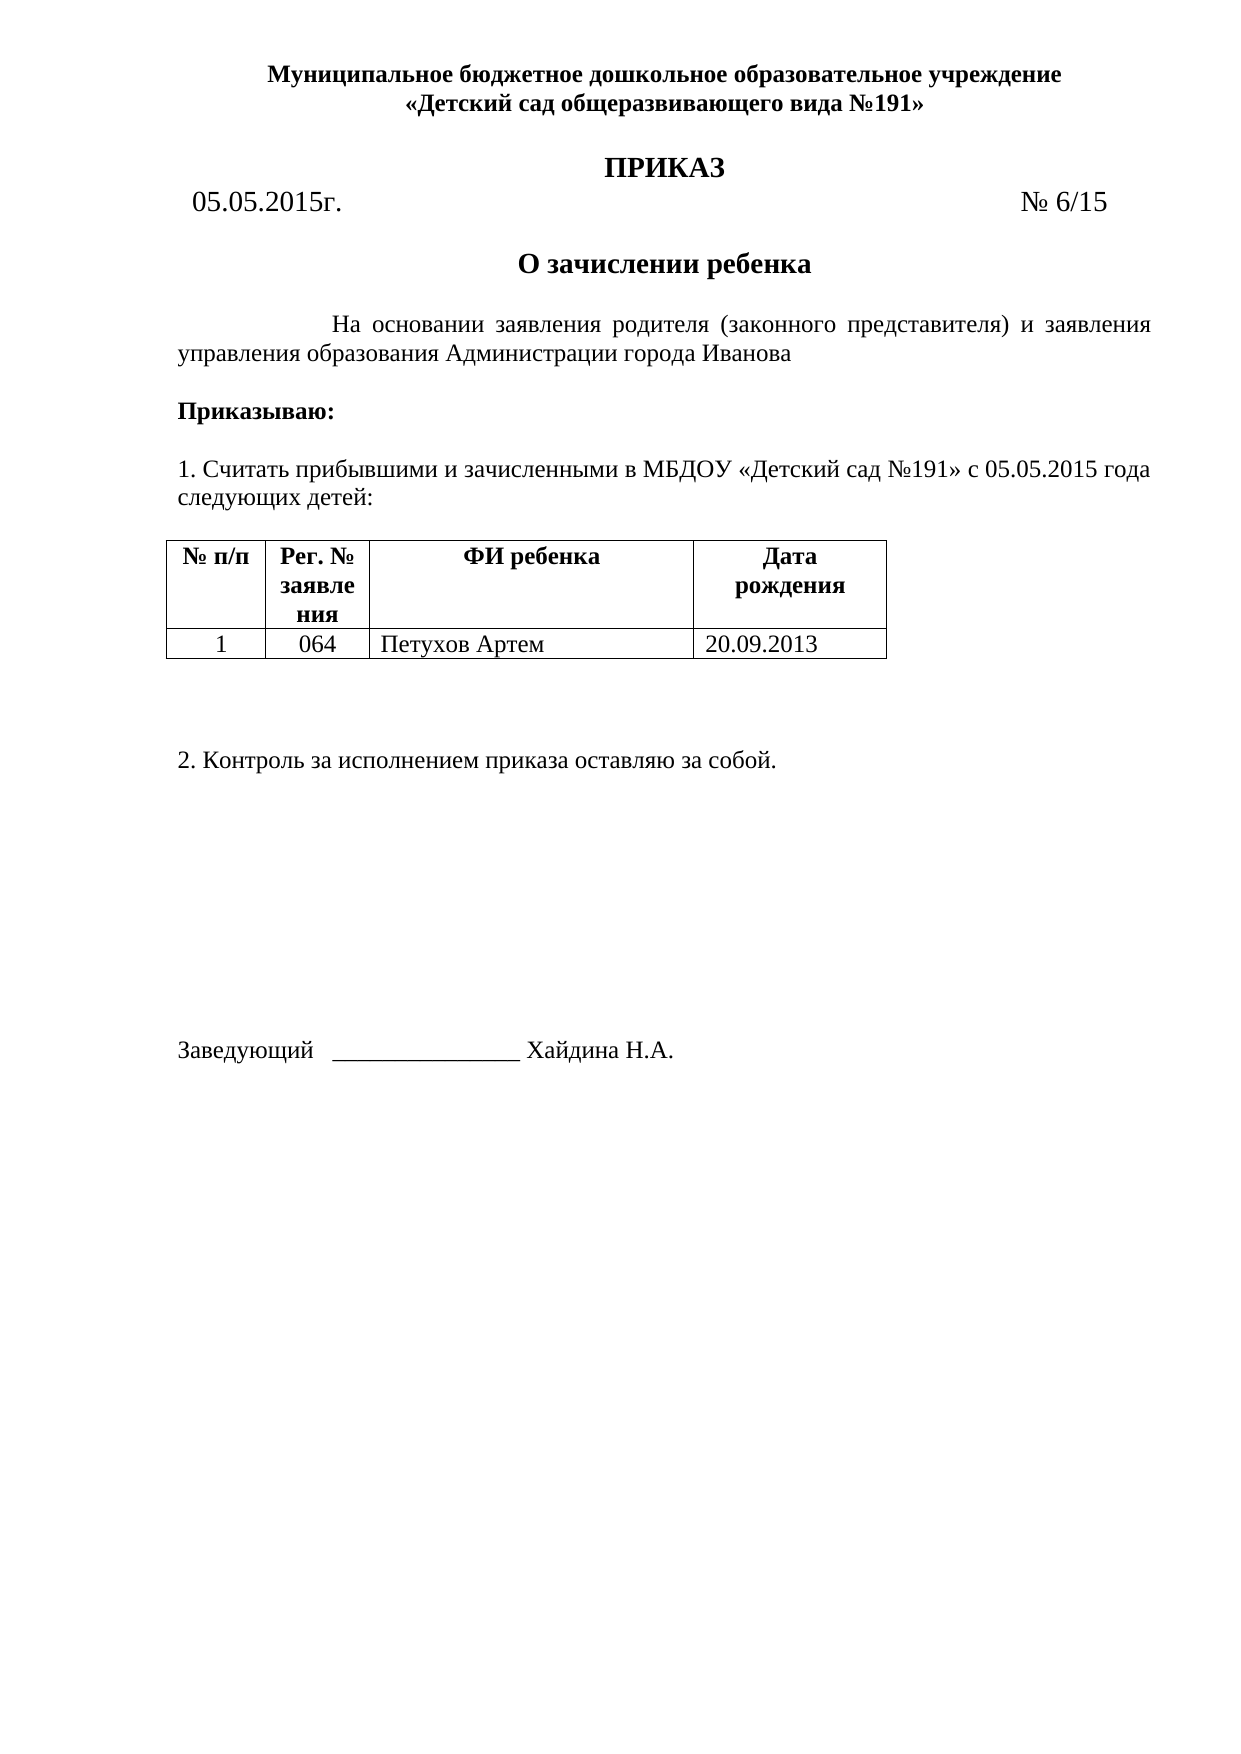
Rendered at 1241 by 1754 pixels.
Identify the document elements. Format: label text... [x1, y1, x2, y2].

text 05.05.2015г. № 6/15 [177, 184, 1152, 217]
text О зачислении ребенка [177, 246, 1152, 280]
table_cell 1 [167, 629, 265, 657]
text 1. Считать прибывшими и зачисленными в МБДОУ «Детский сад №191» с 05.05.2015 года следующих детей: [177, 454, 1152, 511]
table_header ФИ ребенка [370, 541, 693, 628]
table_header № п/п [167, 541, 265, 628]
table_cell 064 [266, 629, 369, 657]
table_cell Петухов Артем [370, 629, 693, 657]
table_header Дата рождения [694, 541, 886, 628]
table_header Рег. № заявления [266, 541, 369, 628]
text «Детский сад общеразвивающего вида №191» [177, 88, 1152, 117]
text На основании заявления родителя (законного представителя) и заявления управления образования Администрации города Иванова [177, 309, 1152, 367]
text Заведующий _______________ Хайдина Н.А. [177, 1035, 1152, 1064]
table_cell 20.09.2013 [694, 629, 886, 657]
text Муниципальное бюджетное дошкольное образовательное учреждение [177, 59, 1152, 88]
text 2. Контроль за исполнением приказа оставляю за собой. [177, 746, 1152, 774]
text Приказываю: [177, 396, 1152, 424]
text ПРИКАЗ [177, 150, 1152, 184]
